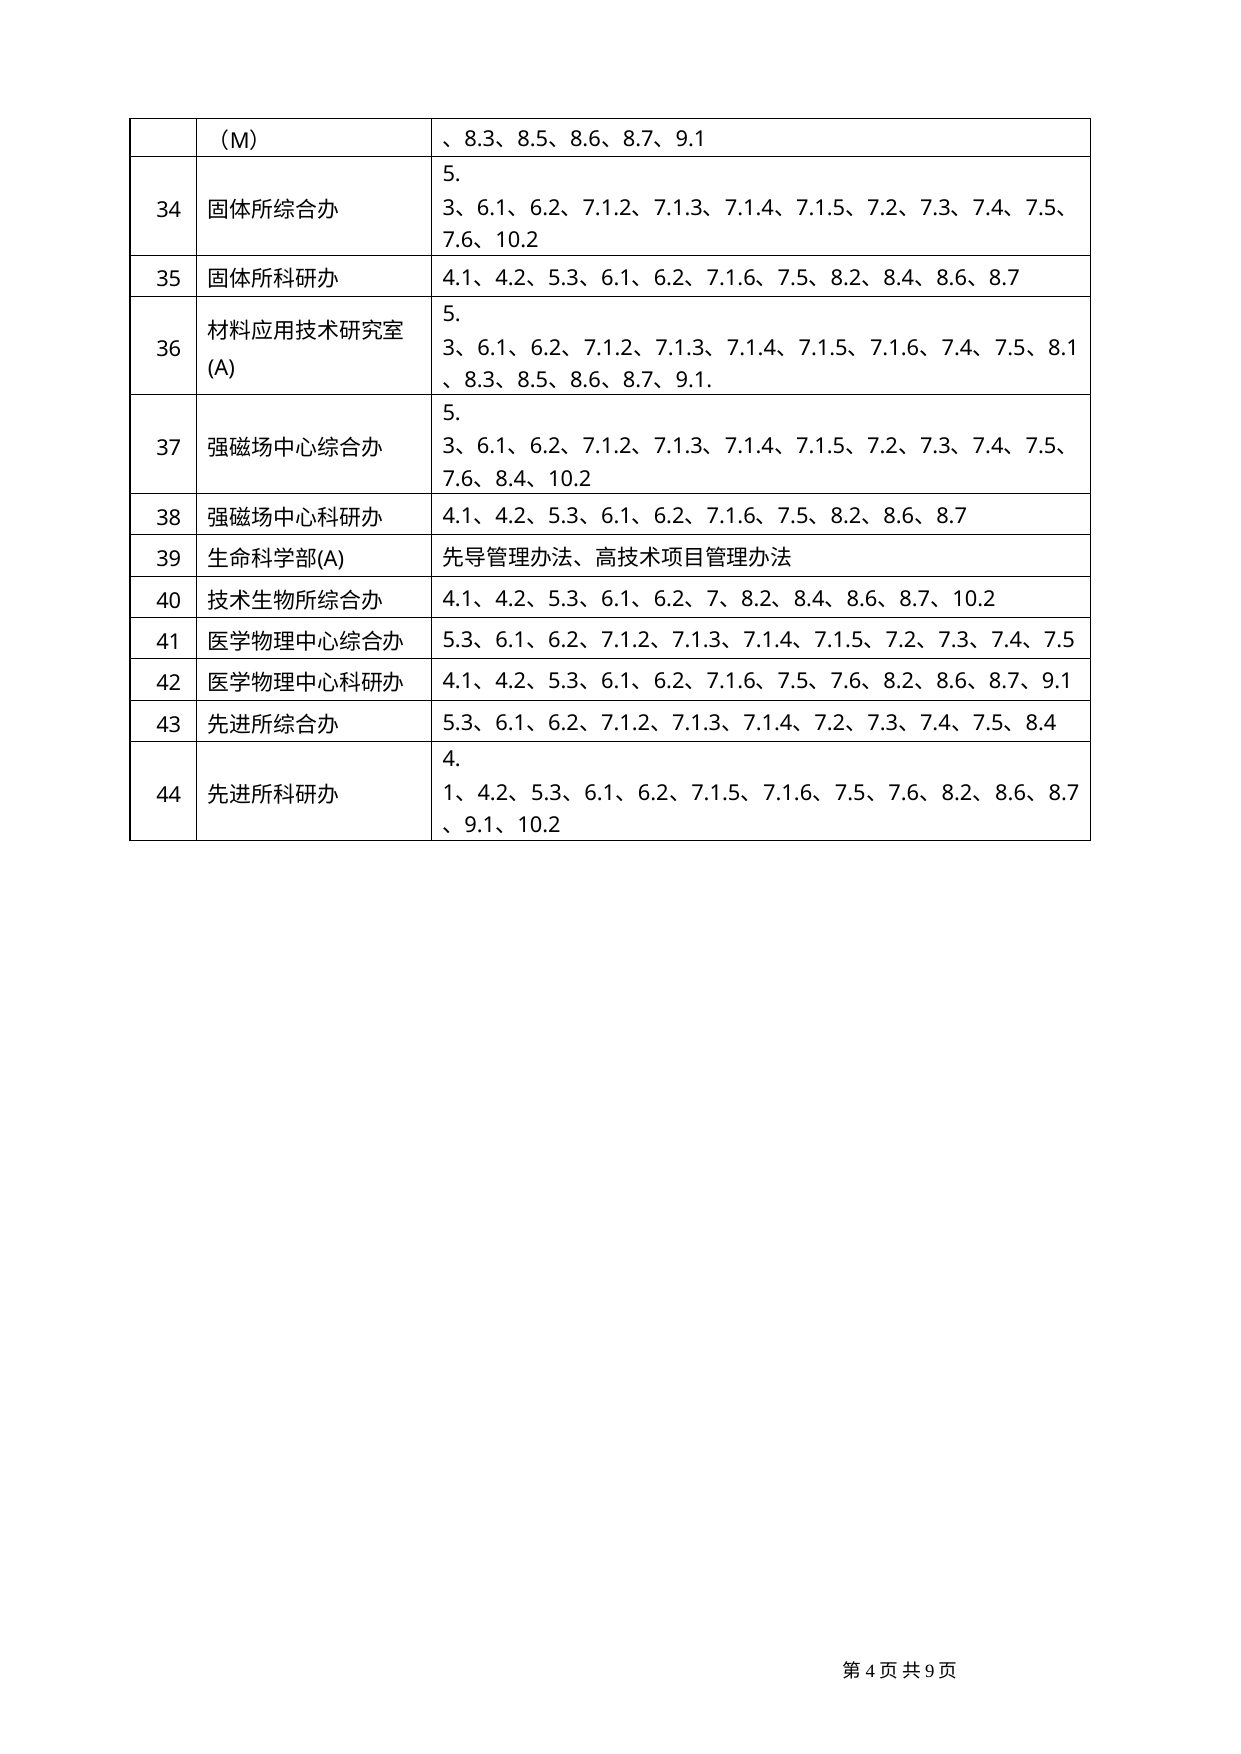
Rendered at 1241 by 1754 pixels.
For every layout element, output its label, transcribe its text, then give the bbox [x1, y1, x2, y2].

table_cell [131, 577, 196, 617]
table_cell 5.3、6.1、6.2、7.1.2、7.1.3、7.1.4、7.1.5、7.2、7.3、7.4、7.5 [432, 618, 1090, 658]
table_cell [131, 618, 196, 658]
table_cell [131, 297, 196, 394]
table_cell [131, 119, 196, 156]
table_cell [131, 494, 196, 534]
table_cell [131, 535, 196, 576]
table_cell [432, 119, 1090, 156]
table_cell 5.3、6.1、6.2、7.1.2、7.1.3、7.1.4、7.1.5、7.2、7.3、7.4、7.5、7.6、10.2 [432, 157, 1090, 254]
table_cell 先进所综合办 [197, 701, 431, 741]
table_cell 固体所科研办 [197, 256, 431, 296]
table_cell 强磁场中心科研办 [197, 494, 431, 534]
table_cell [131, 659, 196, 700]
table_cell [131, 157, 196, 254]
table_cell [131, 742, 196, 839]
table_cell 5.3、6.1、6.2、7.1.2、7.1.3、7.1.4、7.1.5、7.2、7.3、7.4、7.5、7.6、8.4、10.2 [432, 395, 1090, 493]
table_cell 4.1、4.2、5.3、6.1、6.2、7.1.5、7.1.6、7.5、7.6、8.2、8.6、8.7、9.1、10.2 [432, 742, 1090, 839]
table_cell 先导管理办法、高技术项目管理办法 [432, 535, 1090, 576]
table_cell 技术生物所综合办 [197, 577, 431, 617]
table_cell 材料应用技术研究室 (A) [197, 297, 431, 394]
table_cell 强磁场中心综合办 [197, 395, 431, 493]
table_cell 医学物理中心综合办 [197, 618, 431, 658]
table_cell [131, 701, 196, 741]
table_cell 先进所科研办 [197, 742, 431, 839]
table_cell 光电子技术研究中心（M） [197, 119, 431, 156]
table_cell [131, 256, 196, 296]
table_cell 4.1、4.2、5.3、6.1、6.2、7、8.2、8.4、8.6、8.7、10.2 [432, 577, 1090, 617]
table_cell 5.3、6.1、6.2、7.1.2、7.1.3、7.1.4、7.1.5、7.1.6、7.4、7.5、8.1、8.3、8.5、8.6、8.7、9.1. [432, 297, 1090, 394]
table_cell 4.1、4.2、5.3、6.1、6.2、7.1.6、7.5、8.2、8.6、8.7 [432, 494, 1090, 534]
table_cell 5.3、6.1、6.2、7.1.2、7.1.3、7.1.4、7.2、7.3、7.4、7.5、8.4 [432, 701, 1090, 741]
table_cell 固体所综合办 [197, 157, 431, 254]
table_cell [131, 395, 196, 493]
table_cell 医学物理中心科研办 [197, 659, 431, 700]
table_cell 4.1、4.2、5.3、6.1、6.2、7.1.6、7.5、8.2、8.4、8.6、8.7 [432, 256, 1090, 296]
table_cell 生命科学部(A) [197, 535, 431, 576]
table_cell 4.1、4.2、5.3、6.1、6.2、7.1.6、7.5、7.6、8.2、8.6、8.7、9.1 [432, 659, 1090, 700]
